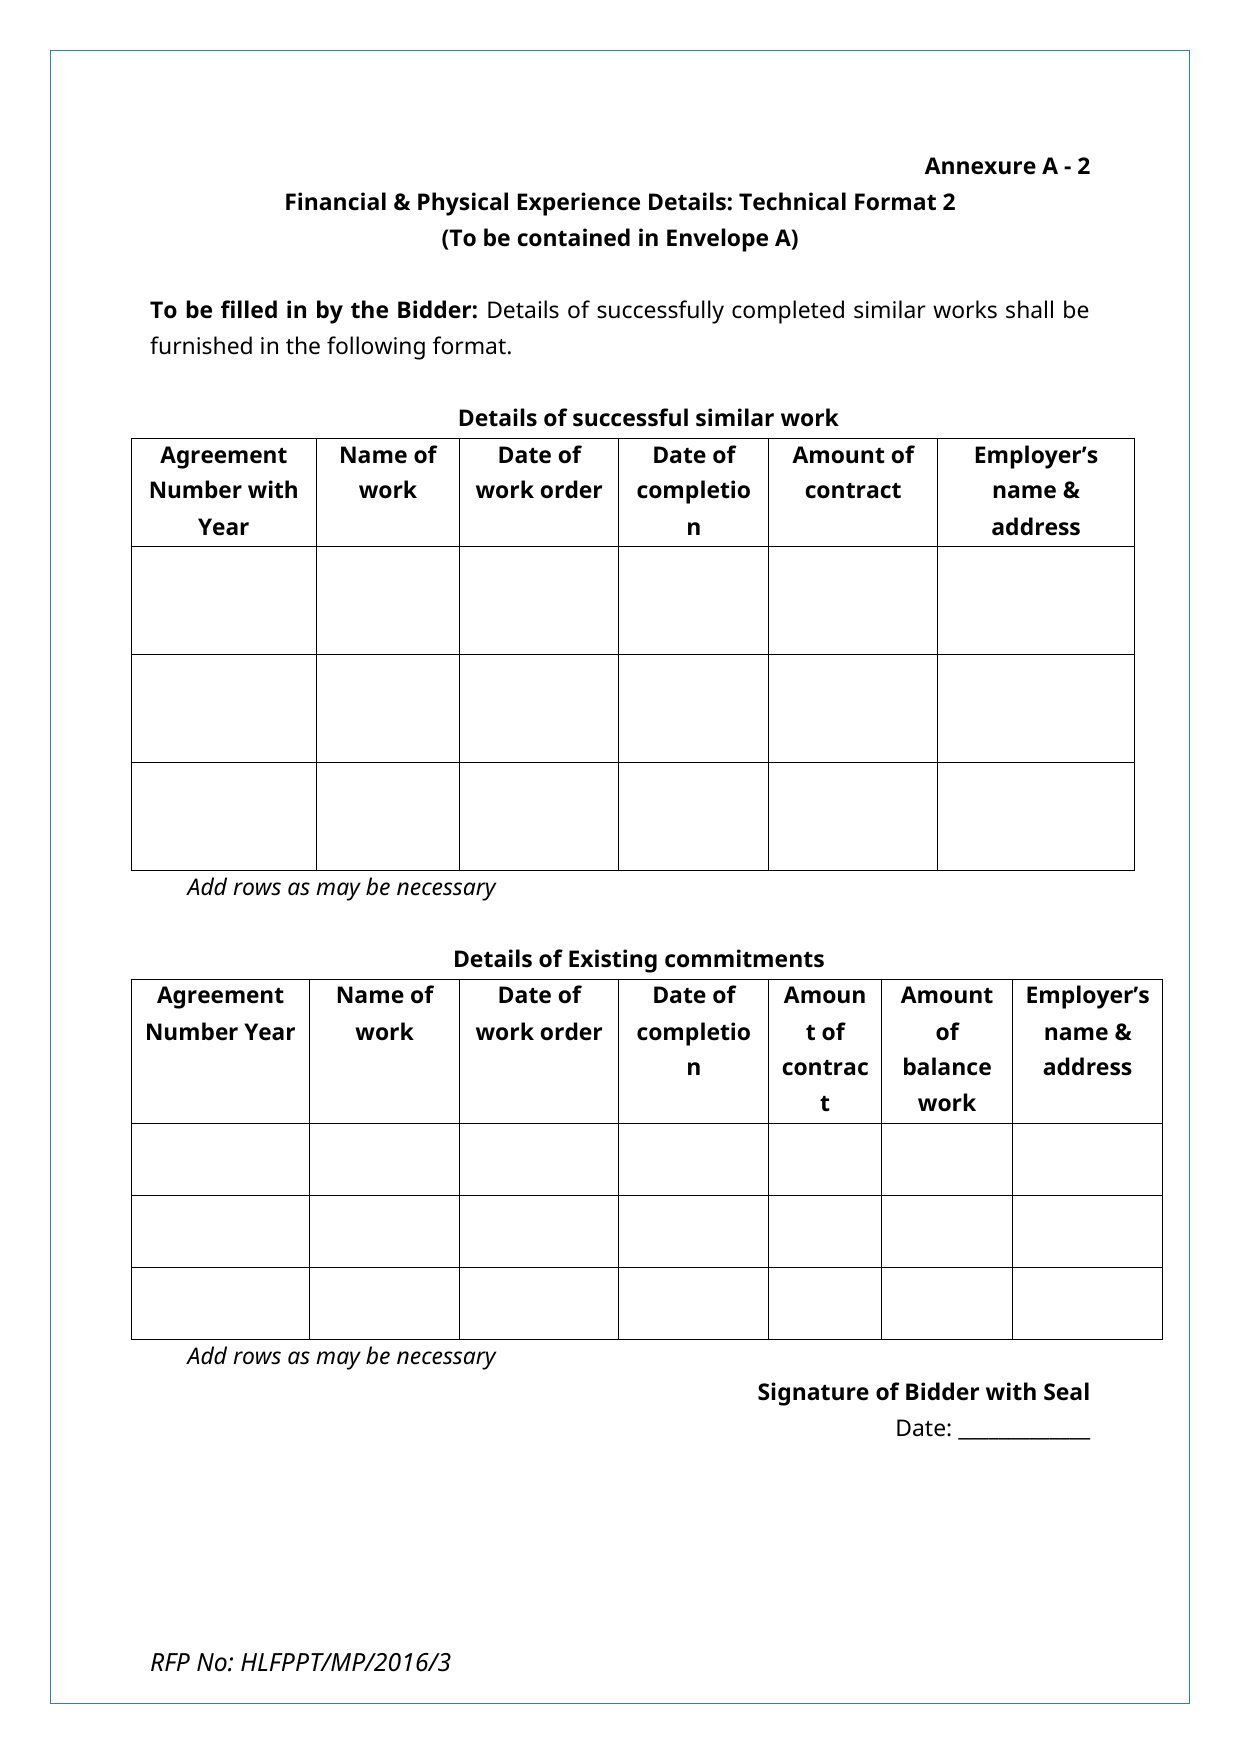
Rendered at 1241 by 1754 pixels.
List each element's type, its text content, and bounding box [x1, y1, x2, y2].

table_header Date of work order [460, 980, 618, 1122]
table_cell [619, 655, 768, 762]
list Details of Existing commitments [187, 942, 1090, 974]
table_header Date of completion [619, 980, 768, 1122]
table_cell [132, 1268, 309, 1339]
text (To be contained in Envelope A) [150, 222, 1090, 253]
table_cell [1013, 1124, 1162, 1194]
table_cell [317, 547, 459, 653]
table_cell [619, 1268, 768, 1339]
table_cell [882, 1268, 1012, 1339]
table_header Name of work [317, 439, 459, 546]
list Add rows as may be necessary [187, 1340, 1090, 1371]
table_header Employer’s name & address [938, 439, 1134, 546]
table_cell [619, 1196, 768, 1267]
table_header Agreement Number with Year [132, 439, 316, 546]
table_cell [132, 547, 316, 653]
table_cell [132, 763, 316, 869]
table_cell [460, 1124, 618, 1194]
table_header Amount of contract [769, 980, 881, 1122]
table_cell [938, 655, 1134, 762]
table_cell [769, 1196, 881, 1267]
table_cell [317, 655, 459, 762]
table_header Name of work [310, 980, 459, 1122]
table_cell [317, 763, 459, 869]
table_cell [938, 763, 1134, 869]
text Date: _____________ [150, 1412, 1090, 1443]
table_header Date of work order [460, 439, 618, 546]
table_cell [769, 655, 937, 762]
table_cell [882, 1196, 1012, 1267]
table_header Agreement Number Year [132, 980, 309, 1122]
table_cell [769, 1124, 881, 1194]
table_cell [310, 1268, 459, 1339]
list To be filled in by the Bidder: Details of successfully completed similar works shall be furnished in the following format. [150, 294, 1090, 361]
table_cell [1013, 1268, 1162, 1339]
table_cell [938, 547, 1134, 653]
table_cell [460, 1268, 618, 1339]
table_cell [310, 1124, 459, 1194]
table_cell [882, 1124, 1012, 1194]
table_header Amount of contract [769, 439, 937, 546]
table_cell [460, 763, 618, 869]
table_cell [619, 547, 768, 653]
table_cell [769, 1268, 881, 1339]
table_header Employer’s name & address [1013, 980, 1162, 1122]
text Annexure A - 2 [150, 150, 1090, 181]
table_header Amount of balance work [882, 980, 1012, 1122]
table_cell [769, 763, 937, 869]
table_cell [132, 655, 316, 762]
table_cell [1013, 1196, 1162, 1267]
table_cell [619, 763, 768, 869]
table_cell [460, 1196, 618, 1267]
text Financial & Physical Experience Details: Technical Format 2 [150, 186, 1090, 217]
table_cell [619, 1124, 768, 1194]
table_cell [769, 547, 937, 653]
table_header Date of completion [619, 439, 768, 546]
text Signature of Bidder with Seal [150, 1376, 1090, 1407]
list Details of successful similar work [206, 402, 1090, 433]
table_cell [132, 1196, 309, 1267]
list Add rows as may be necessary [187, 871, 1090, 902]
table_cell [132, 1124, 309, 1194]
table_cell [460, 655, 618, 762]
table_cell [310, 1196, 459, 1267]
table_cell [460, 547, 618, 653]
